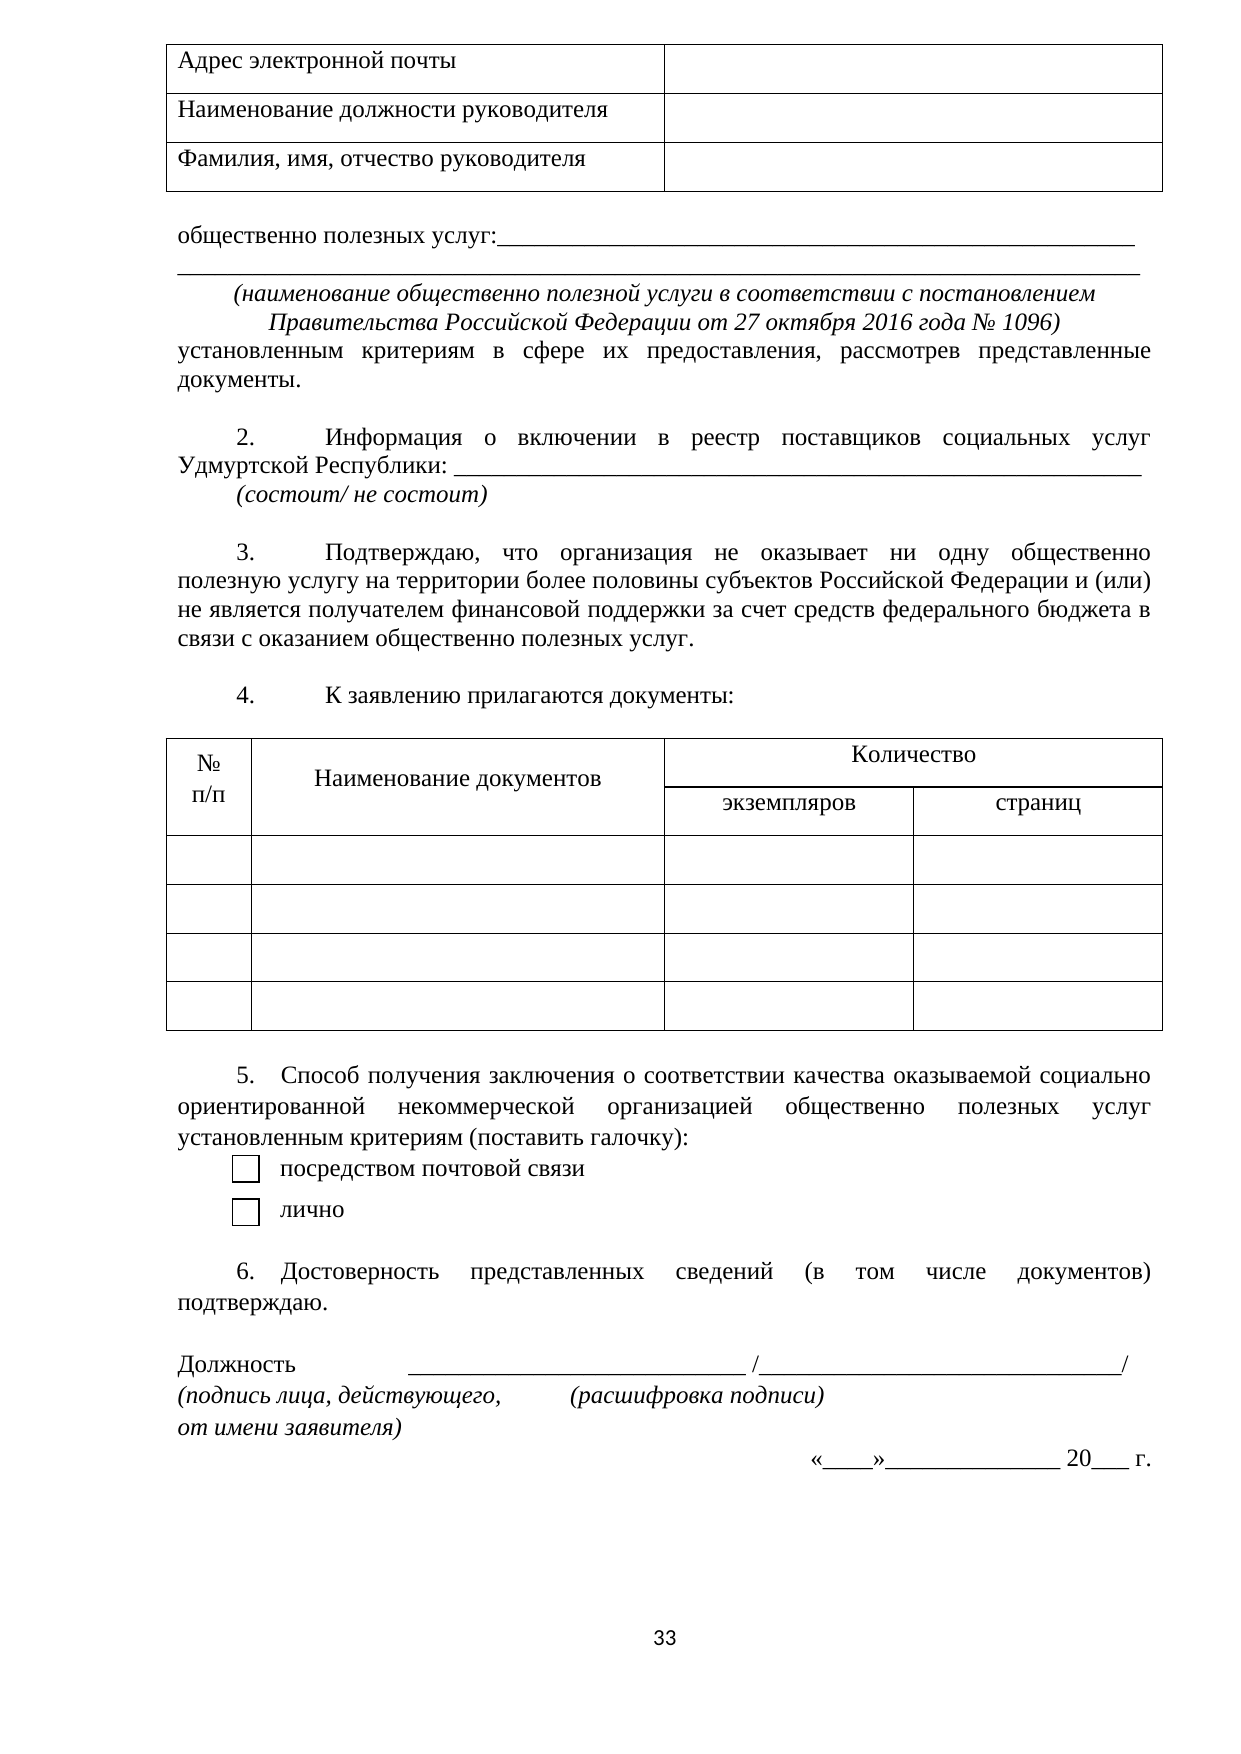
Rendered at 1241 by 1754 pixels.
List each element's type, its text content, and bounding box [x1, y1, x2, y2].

table_cell экземпляров [665, 788, 913, 835]
table_cell [665, 94, 1162, 142]
list К заявлению прилагаются документы: [177, 680, 1152, 709]
list «____»______________ 20___ г. [285, 1443, 1152, 1471]
list (состоит/ не состоит) [236, 479, 1152, 508]
table_cell [665, 885, 913, 932]
table_cell [665, 982, 913, 1030]
table_cell [167, 934, 251, 981]
table_cell [665, 836, 913, 884]
text установленным критериям в сфере их предоставления, рассмотрев представленные документы. [177, 335, 1152, 393]
list Должность ___________________________ /_____________________________/ [177, 1349, 1152, 1378]
list (подпись лица, действующего, (расшифровка подписи) [177, 1381, 1152, 1409]
table_cell [914, 836, 1162, 884]
table_cell [914, 885, 1162, 932]
list от имени заявителя) [177, 1412, 1152, 1440]
list лично [236, 1194, 1152, 1223]
list Достоверность представленных сведений (в том числе документов) подтверждаю. [177, 1256, 1152, 1316]
table_header Количество [665, 739, 1162, 786]
text общественно полезных услуг:___________________________________________________ [177, 220, 1152, 249]
list Информация о включении в реестр поставщиков социальных услуг Удмуртской Республики: _______________________________________________________ [177, 422, 1152, 479]
table_cell [665, 45, 1162, 93]
table_cell [252, 982, 664, 1030]
table_header № п/п [167, 739, 251, 835]
table_cell [167, 885, 251, 932]
text _____________________________________________________________________________ [177, 249, 1152, 278]
table_cell [167, 982, 251, 1030]
list посредством почтовой связи [236, 1153, 1152, 1182]
table_cell [914, 982, 1162, 1030]
table_cell Наименование должности руководителя [167, 94, 664, 142]
table_cell [665, 934, 913, 981]
table_cell [167, 836, 251, 884]
list Способ получения заключения о соответствии качества оказываемой социально ориентированной некоммерческой организацией общественно полезных услуг установленным критериям (поставить галочку): [177, 1060, 1152, 1151]
table_cell [252, 885, 664, 932]
table_cell [665, 143, 1162, 191]
text (наименование общественно полезной услуги в соответствии с постановлением Правительства Российской Федерации от 27 октября 2016 года № 1096) [177, 278, 1152, 335]
table_cell Фамилия, имя, отчество руководителя [167, 143, 664, 191]
table_cell [914, 934, 1162, 981]
list Подтверждаю, что организация не оказывает ни одну общественно полезную услугу на территории более половины субъектов Российской Федерации и (или) не является получателем финансовой поддержки за счет средств федерального бюджета в связи с оказанием общественно полезных услуг. [177, 537, 1152, 652]
table_cell [252, 934, 664, 981]
table_header Наименование документов [252, 739, 664, 835]
table_cell [252, 836, 664, 884]
table_cell страниц [914, 788, 1162, 835]
table_cell Адрес электронной почты [167, 45, 664, 93]
